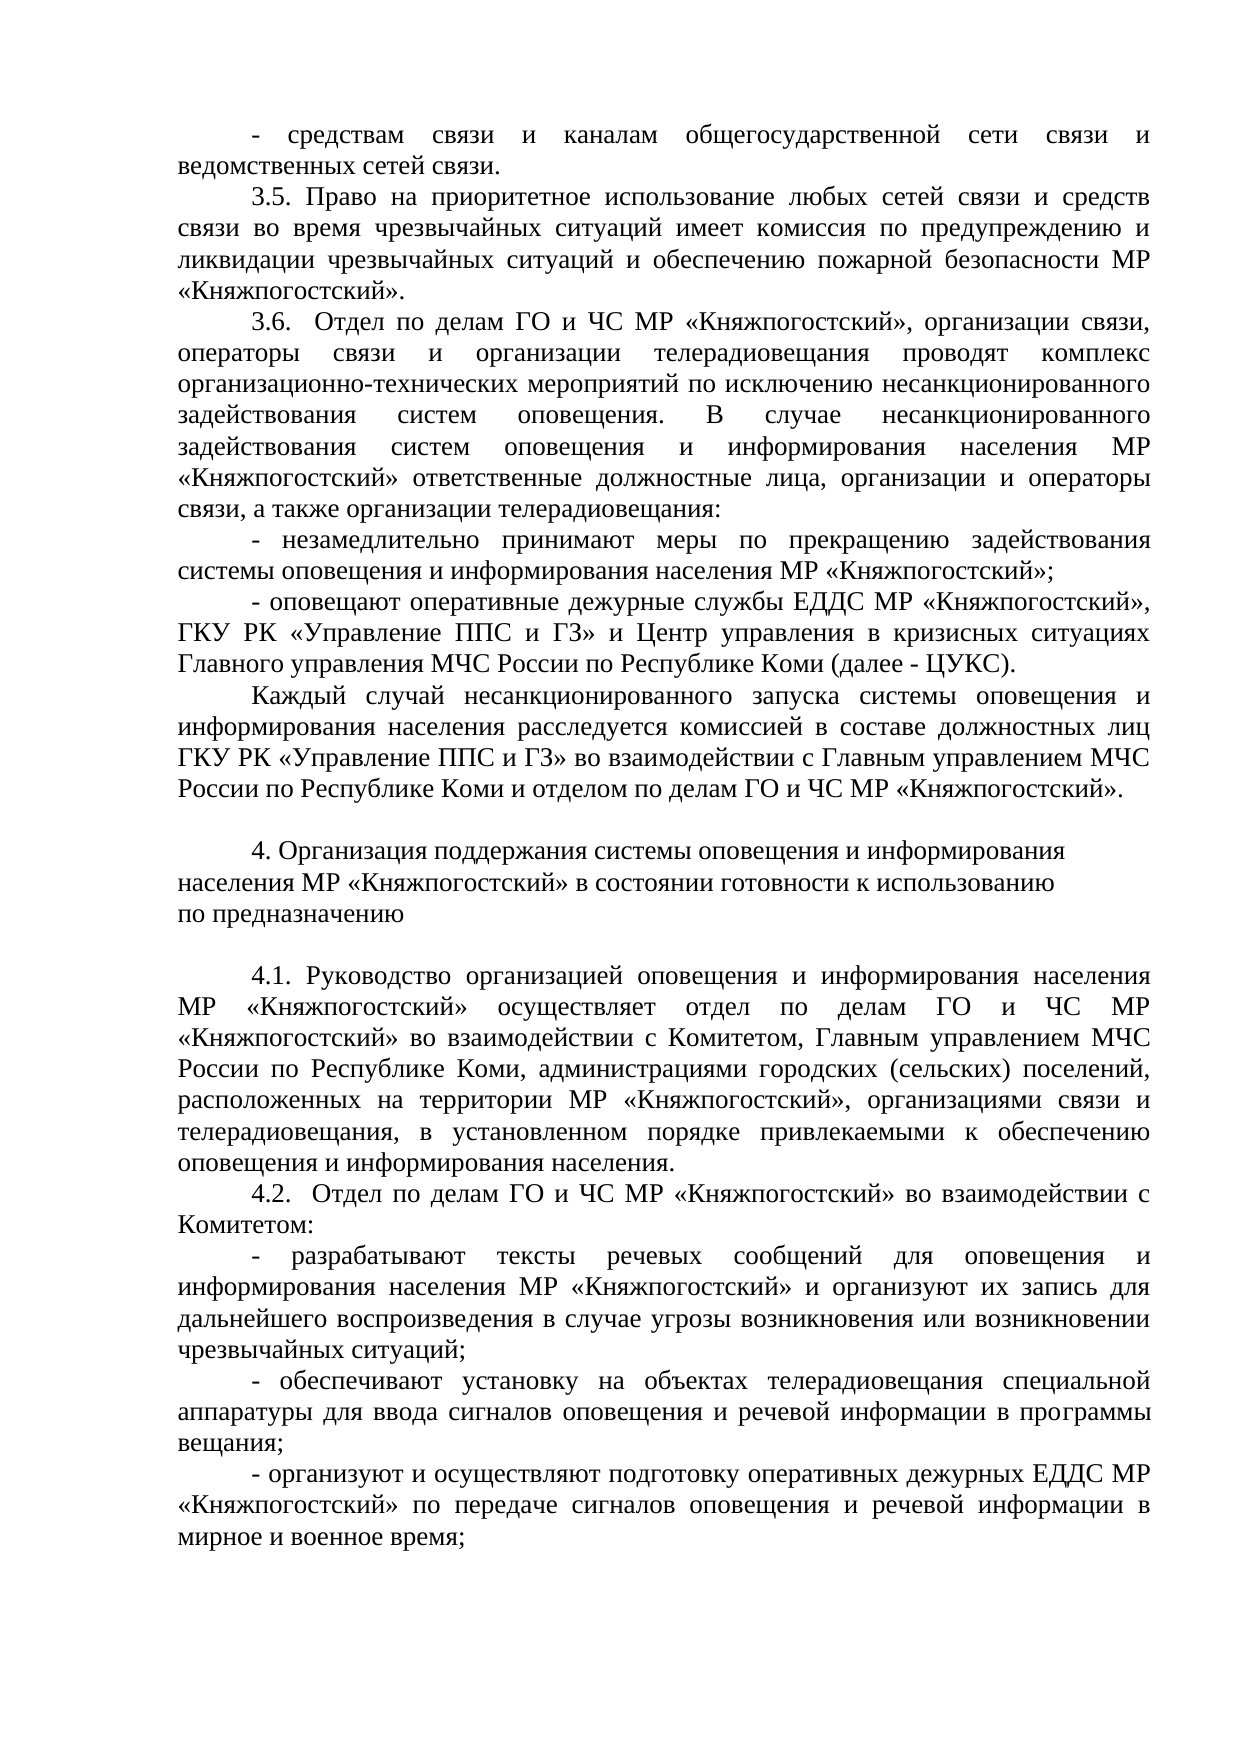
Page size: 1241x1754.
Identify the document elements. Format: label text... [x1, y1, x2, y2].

text населения МР «Княжпогостский» в состоянии готовности к использованию [177, 866, 1152, 897]
text 3.5. Право на приоритетное использование любых сетей связи и средств связи во время чрезвычайных ситуаций имеет комиссия по предупреждению и ликвидации чрезвычайных ситуаций и обеспечению пожарной безопасности МР «Княжпогостский». [177, 180, 1152, 305]
text - разрабатывают тексты речевых сообщений для оповещения и информирования населения МР «Княжпогостский» и организуют их запись для дальнейшего воспроизведения в случае угрозы возникновения или возникновении чрезвычайных ситуаций; [177, 1239, 1152, 1364]
text - оповещают оперативные дежурные службы ЕДДС МР «Княжпогостский», ГКУ РК «Управление ППС и ГЗ» и Центр управления в кризисных ситуациях Главного управления МЧС России по Республике Коми (далее - ЦУКС). [177, 585, 1152, 679]
text 4.2. Отдел по делам ГО и ЧС МР «Княжпогостский» во взаимодействии с Комитетом: [177, 1177, 1152, 1239]
text 4. Организация поддержания системы оповещения и информирования [177, 834, 1152, 866]
text Каждый случай несанкционированного запуска системы оповещения и информирования населения расследуется комиссией в составе должностных лиц ГКУ РК «Управление ППС и ГЗ» во взаимодействии с Главным управлением МЧС России по Республике Коми и отделом по делам ГО и ЧС МР «Княжпогостский». [177, 679, 1152, 803]
text по предназначению [177, 897, 1152, 928]
text 4.1. Руководство организацией оповещения и информирования населения МР «Княжпогостский» осуществляет отдел по делам ГО и ЧС МР «Княжпогостский» во взаимодействии с Комитетом, Главным управлением МЧС России по Республике Коми, администрациями городских (сельских) поселений, расположенных на территории МР «Княжпогостский», организациями связи и телерадиовещания, в установленном порядке привлекаемыми к обеспечению оповещения и информирования населения. [177, 959, 1152, 1177]
text 3.6. Отдел по делам ГО и ЧС МР «Княжпогостский», организации связи, операторы связи и организации телерадиовещания проводят комплекс организационно-технических мероприятий по исключению несанкционированного задействования систем оповещения. В случае несанкционированного задействования систем оповещения и информирования населения МР «Княжпогостский» ответственные должностные лица, организации и операторы связи, а также организации телерадиовещания: [177, 305, 1152, 523]
text - незамедлительно принимают меры по прекращению задействования системы оповещения и информирования населения МР «Княжпогостский»; [177, 523, 1152, 585]
text - обеспечивают установку на объектах телерадиовещания специальной аппаратуры для ввода сигналов оповещения и речевой информации в программы вещания; [177, 1364, 1152, 1457]
text - организуют и осуществляют подготовку оперативных дежурных ЕДДС МР «Княжпогостский» по передаче сигналов оповещения и речевой информации в мирное и военное время; [177, 1457, 1152, 1551]
text - средствам связи и каналам общегосударственной сети связи и ведомственных сетей связи. [177, 118, 1152, 180]
